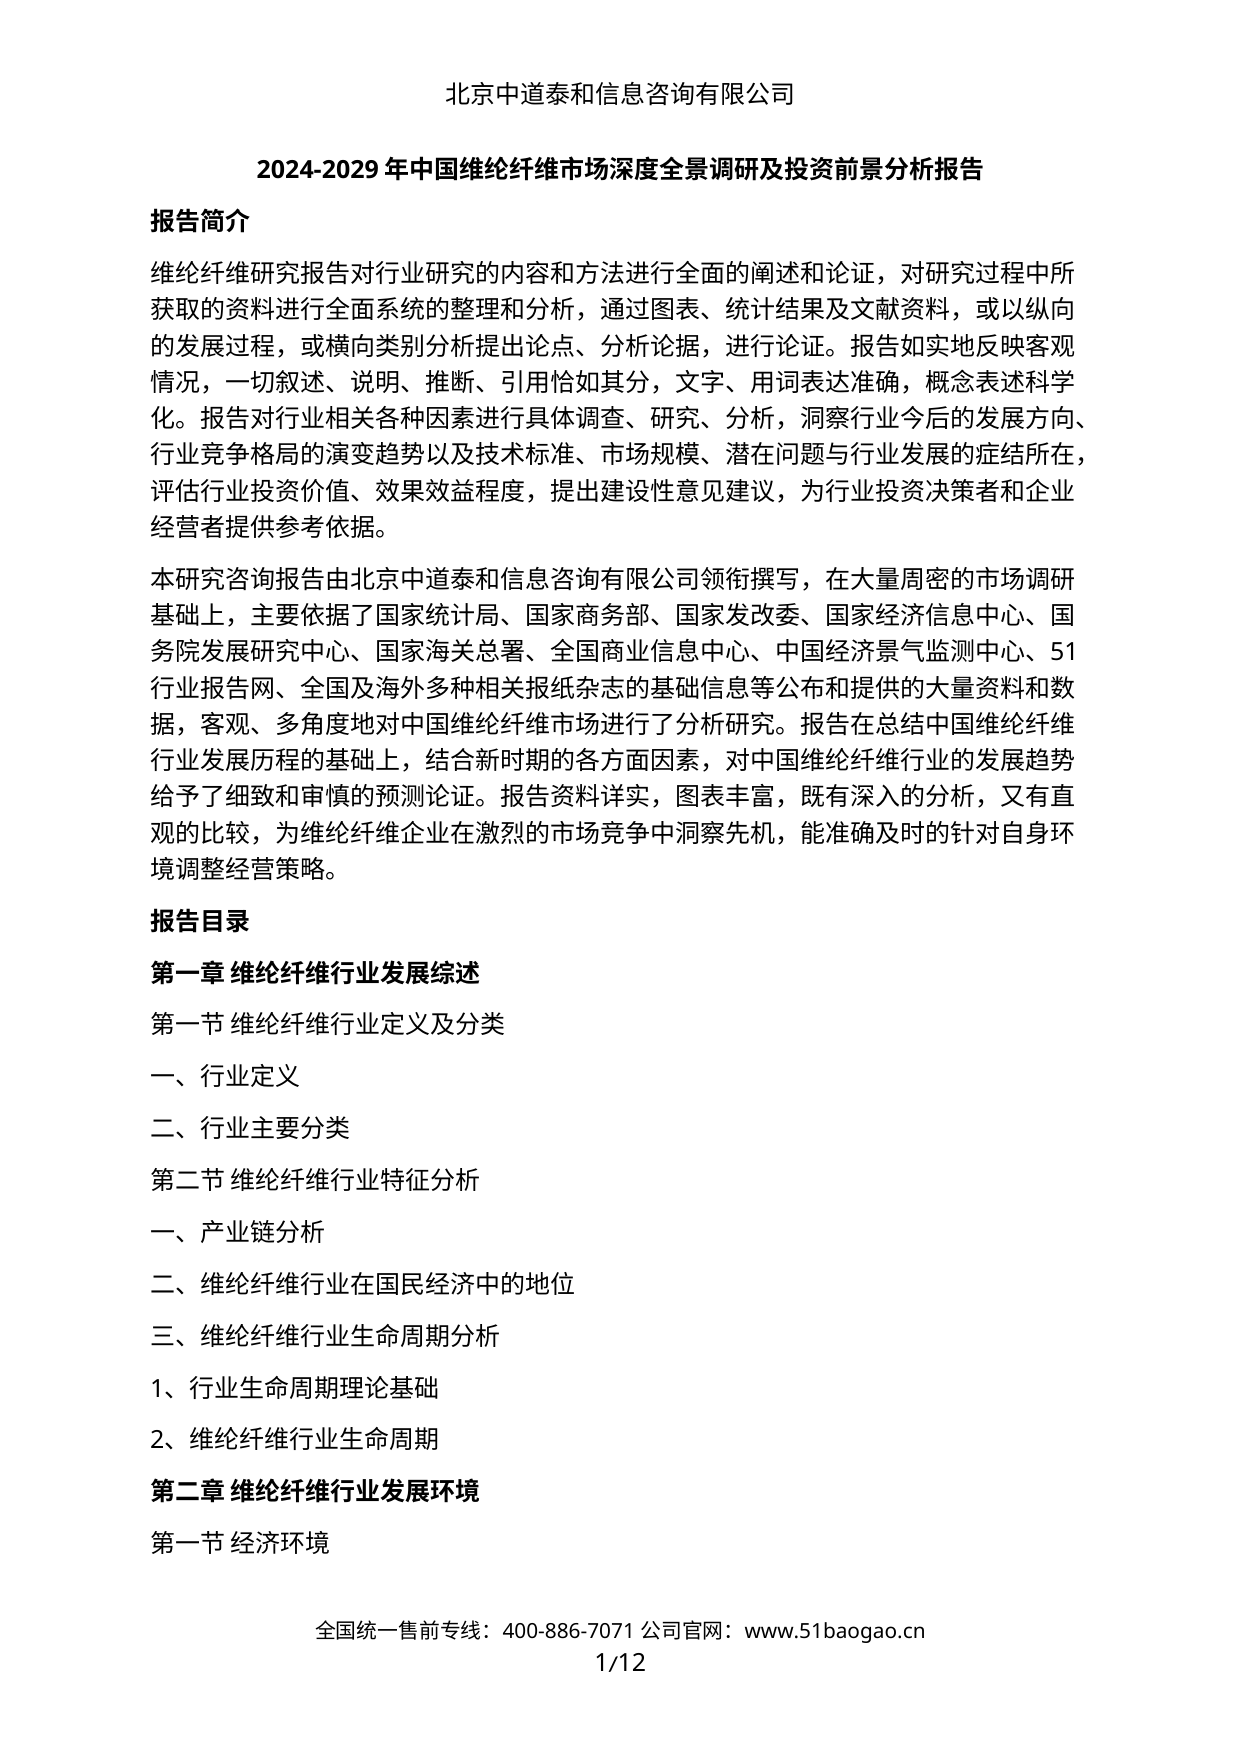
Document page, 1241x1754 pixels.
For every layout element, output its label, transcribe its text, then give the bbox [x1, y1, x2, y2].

text 三、维纶纤维行业生命周期分析 [150, 1316, 1090, 1352]
text 第二节 维纶纤维行业特征分析 [150, 1161, 1090, 1197]
text 一、行业定义 [150, 1057, 1090, 1093]
text 1、行业生命周期理论基础 [150, 1368, 1090, 1404]
text 报告简介 [150, 202, 1090, 238]
text 第二章 维纶纤维行业发展环境 [150, 1472, 1090, 1508]
text 2024-2029年中国维纶纤维市场深度全景调研及投资前景分析报告 [150, 150, 1090, 186]
text 第一章 维纶纤维行业发展综述 [150, 953, 1090, 989]
text 一、产业链分析 [150, 1212, 1090, 1249]
text 维纶纤维研究报告对行业研究的内容和方法进行全面的阐述和论证，对研究过程中所获取的资料进行全面系统的整理和分析，通过图表、统计结果及文献资料，或以纵向的发展过程，或横向类别分析提出论点、分析论据，进行论证。报告如实地反映客观情况，一切叙述、说明、推断、引用恰如其分，文字、用词表达准确，概念表述科学化。报告对行业相关各种因素进行具体调查、研究、分析，洞察行业今后的发展方向、行业竞争格局的演变趋势以及技术标准、市场规模、潜在问题与行业发展的症结所在，评估行业投资价值、效果效益程度，提出建设性意见建议，为行业投资决策者和企业经营者提供参考依据。 [150, 254, 1090, 544]
text 2、维纶纤维行业生命周期 [150, 1420, 1090, 1456]
text 第一节 维纶纤维行业定义及分类 [150, 1005, 1090, 1041]
text 本研究咨询报告由北京中道泰和信息咨询有限公司领衔撰写，在大量周密的市场调研基础上，主要依据了国家统计局、国家商务部、国家发改委、国家经济信息中心、国务院发展研究中心、国家海关总署、全国商业信息中心、中国经济景气监测中心、51行业报告网、全国及海外多种相关报纸杂志的基础信息等公布和提供的大量资料和数据，客观、多角度地对中国维纶纤维市场进行了分析研究。报告在总结中国维纶纤维行业发展历程的基础上，结合新时期的各方面因素，对中国维纶纤维行业的发展趋势给予了细致和审慎的预测论证。报告资料详实，图表丰富，既有深入的分析，又有直观的比较，为维纶纤维企业在激烈的市场竞争中洞察先机，能准确及时的针对自身环境调整经营策略。 [150, 559, 1090, 886]
text 报告目录 [150, 901, 1090, 937]
text 二、行业主要分类 [150, 1109, 1090, 1145]
text 二、维纶纤维行业在国民经济中的地位 [150, 1264, 1090, 1301]
text 第一节 经济环境 [150, 1524, 1090, 1560]
